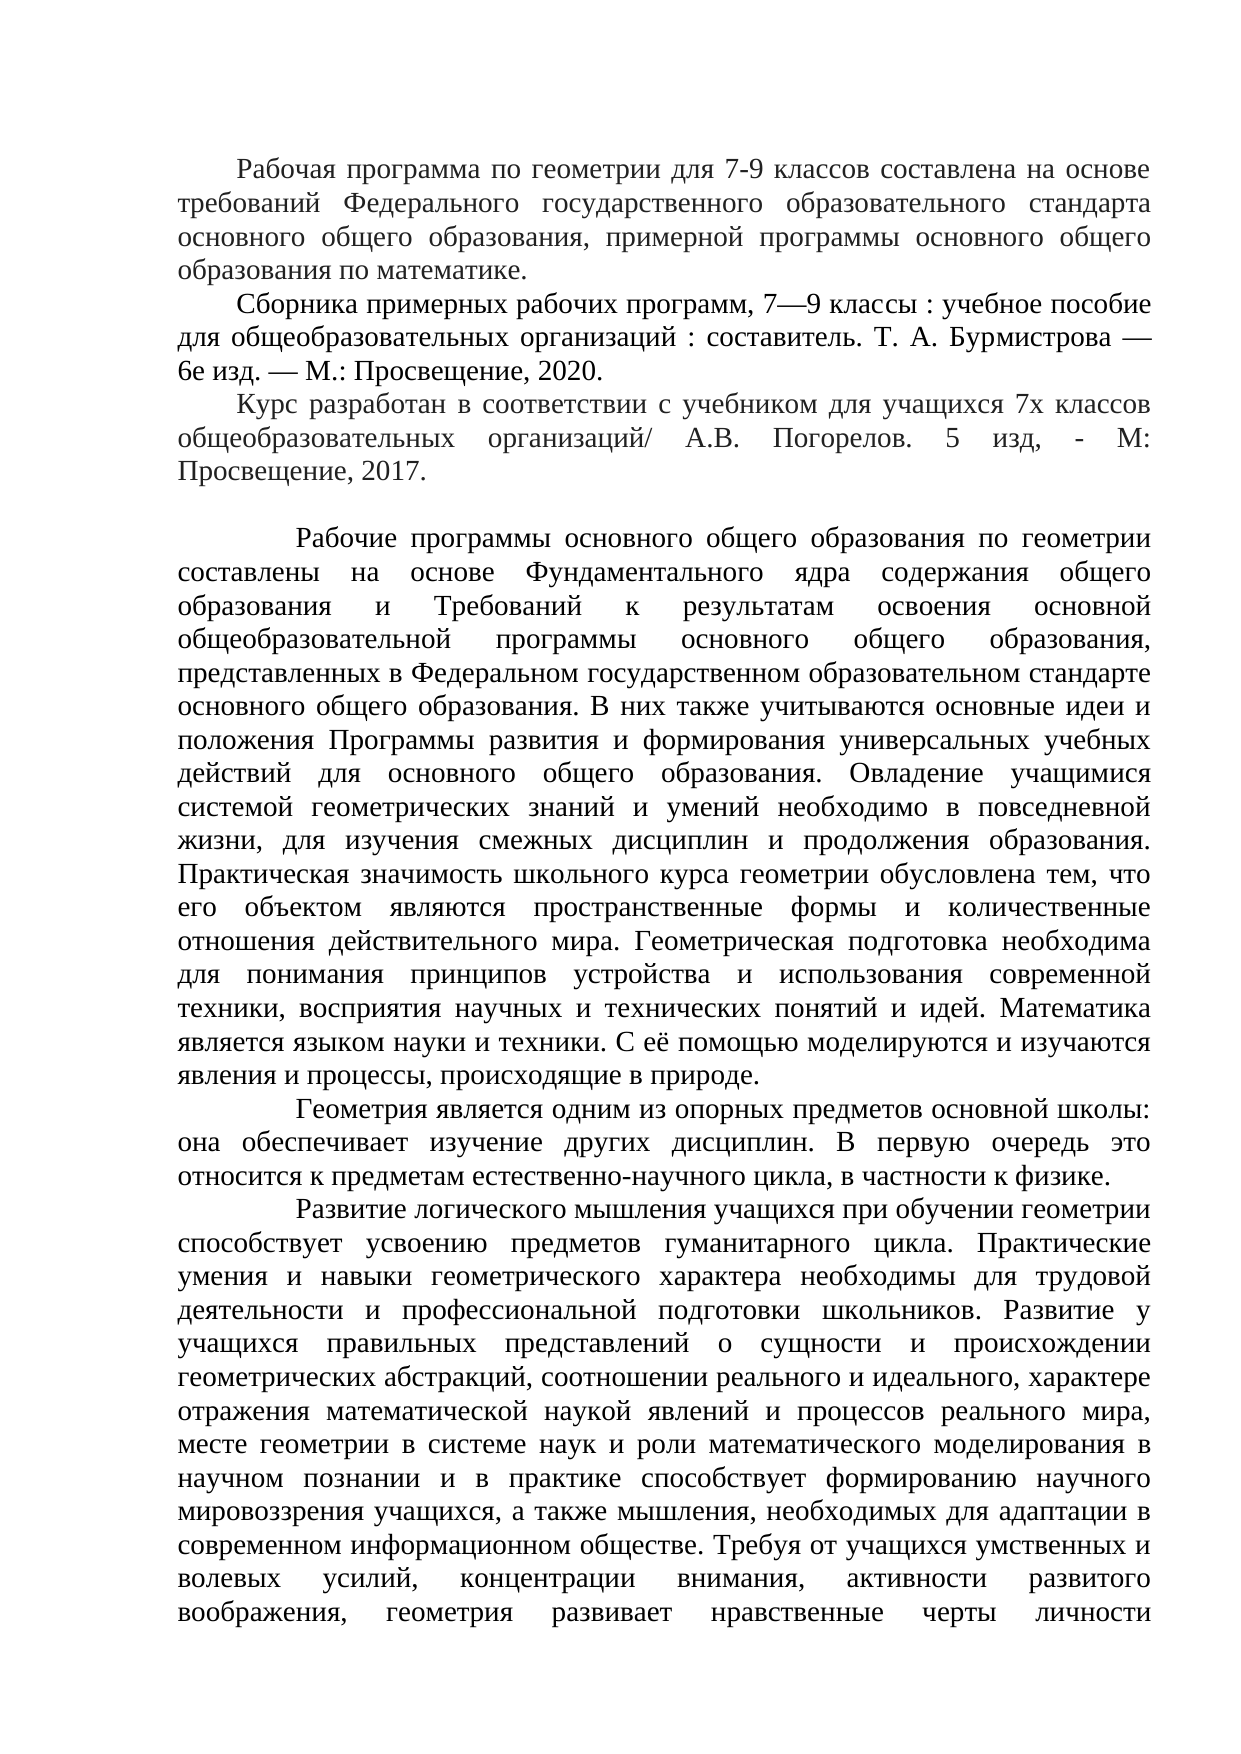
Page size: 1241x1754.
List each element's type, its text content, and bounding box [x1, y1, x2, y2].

text Рабочая программа по геометрии для 7-9 классов составлена на основе требований Федерального государственного образовательного стандарта основного общего образования, примерной программы основного общего образования по математике. [177, 152, 1152, 286]
text Рабочие программы основного общего образования по геометрии составлены на основе Фундаментального ядра содержания общего образования и Требований к результатам освоения основной общеобразовательной программы основного общего образования, представленных в Федеральном государственном образовательном стандарте основного общего образования. В них также учитываются основные идеи и положения Программы развития и формирования универсальных учебных действий для основного общего образования. Овладение учащимися системой геометрических знаний и умений необходимо в повседневной жизни, для изучения смежных дисциплин и продолжения образования. Практическая значимость школьного курса геометрии обусловлена тем, что его объектом являются пространственные формы и количественные отношения действительного мира. Геометрическая подготовка необходима для понимания принципов устройства и использования современной техники, восприятия научных и технических понятий и идей. Математика является языком науки и техники. С её помощью моделируются и изучаются явления и процессы, происходящие в природе. [177, 521, 1152, 1091]
text Сборника примерных рабочих программ, 7—9 классы : учебное пособие для общеобразовательных организаций : составитель. Т. А. Бурмистрова — 6е изд. — М.: Просвещение, 2020. [177, 286, 1152, 386]
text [177, 1191, 1152, 1627]
text Геометрия является одним из опорных предметов основной школы: она обеспечивает изучение других дисциплин. В первую очередь это относится к предметам естественно-научного цикла, в частности к физике. [177, 1091, 1152, 1191]
text Курс разработан в соответствии с учебником для учащихся 7х классов общеобразовательных организаций/ А.В. Погорелов. 5 изд, - М: Просвещение, 2017. [177, 386, 1152, 487]
